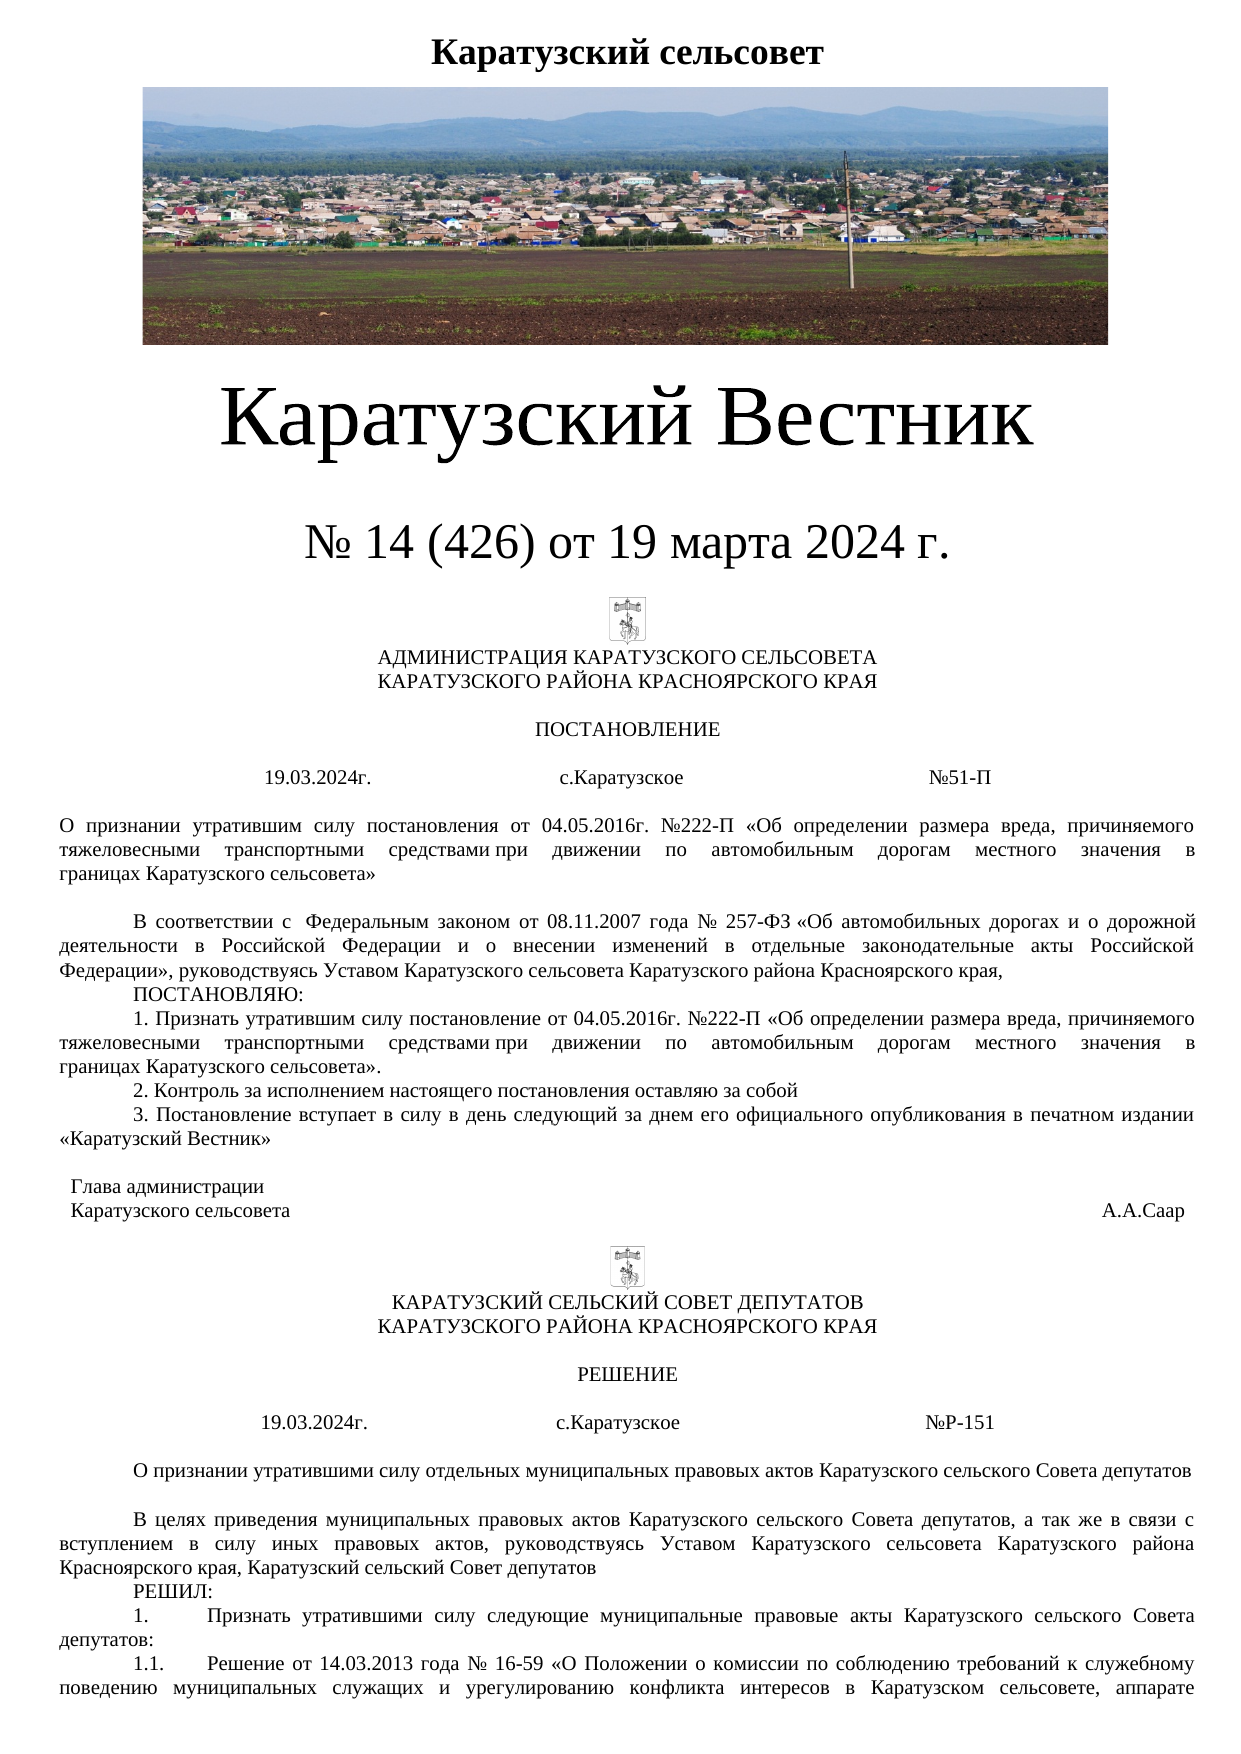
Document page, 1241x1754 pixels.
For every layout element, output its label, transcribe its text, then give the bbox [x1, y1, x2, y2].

text № 14 (426) от 19 марта 2024 г. [59, 512, 1196, 569]
text РЕШИЛ: [59, 1579, 1196, 1603]
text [59, 1651, 1196, 1699]
text 1. Признать утратившими силу следующие муниципальные правовые акты Каратузского сельского Совета депутатов: [59, 1603, 1196, 1651]
picture [142, 87, 1109, 345]
text О признании утратившим силу постановления от 04.05.2016г. №222-П «Об определении размера вреда, причиняемого тяжеловесными транспортными средствами при движении по автомобильным дорогам местного значения в границах Каратузского сельсовета» [59, 813, 1196, 885]
text Каратузский сельсовет [59, 29, 1196, 73]
text ПОСТАНОВЛЕНИЕ [59, 717, 1196, 741]
text ПОСТАНОВЛЯЮ: [59, 982, 1196, 1006]
text РЕШЕНИЕ [59, 1362, 1196, 1386]
picture [610, 1246, 645, 1290]
text КАРАТУЗСКОГО РАЙОНА КРАСНОЯРСКОГО КРАЯ [59, 1314, 1196, 1338]
text КАРАТУЗСКИЙ СЕЛЬСКИЙ СОВЕТ ДЕПУТАТОВ [59, 1290, 1196, 1314]
text О признании утратившими силу отдельных муниципальных правовых актов Каратузского сельского Совета депутатов [59, 1458, 1196, 1482]
table_header Глава администрации Каратузского сельсовета [59, 1174, 627, 1222]
text 2. Контроль за исполнением настоящего постановления оставляю за собой [59, 1078, 1196, 1102]
text В целях приведения муниципальных правовых актов Каратузского сельского Совета депутатов, а так же в связи с вступлением в силу иных правовых актов, руководствуясь Уставом Каратузского сельсовета Каратузского района Красноярского края, Каратузский сельский Совет депутатов [59, 1507, 1196, 1579]
table_header А.А.Саар [628, 1174, 1196, 1222]
text 19.03.2024г. с.Каратузское №Р-151 [59, 1410, 1196, 1434]
text 1. Признать утратившим силу постановление от 04.05.2016г. №222-П «Об определении размера вреда, причиняемого тяжеловесными транспортными средствами при движении по автомобильным дорогам местного значения в границах Каратузского сельсовета». [59, 1006, 1196, 1078]
picture [609, 597, 646, 645]
text КАРАТУЗСКОГО РАЙОНА КРАСНОЯРСКОГО КРАЯ [59, 669, 1196, 693]
text 19.03.2024г. с.Каратузское №51-П [59, 765, 1196, 789]
text В соответствии с Федеральным законом от 08.11.2007 года № 257-ФЗ «Об автомобильных дорогах и о дорожной деятельности в Российской Федерации и о внесении изменений в отдельные законодательные акты Российской Федерации», руководствуясь Уставом Каратузского сельсовета Каратузского района Красноярского края, [59, 909, 1196, 982]
text 3. Постановление вступает в силу в день следующий за днем его официального опубликования в печатном издании «Каратузский Вестник» [59, 1102, 1196, 1150]
text АДМИНИСТРАЦИЯ КАРАТУЗСКОГО СЕЛЬСОВЕТА [59, 645, 1196, 669]
